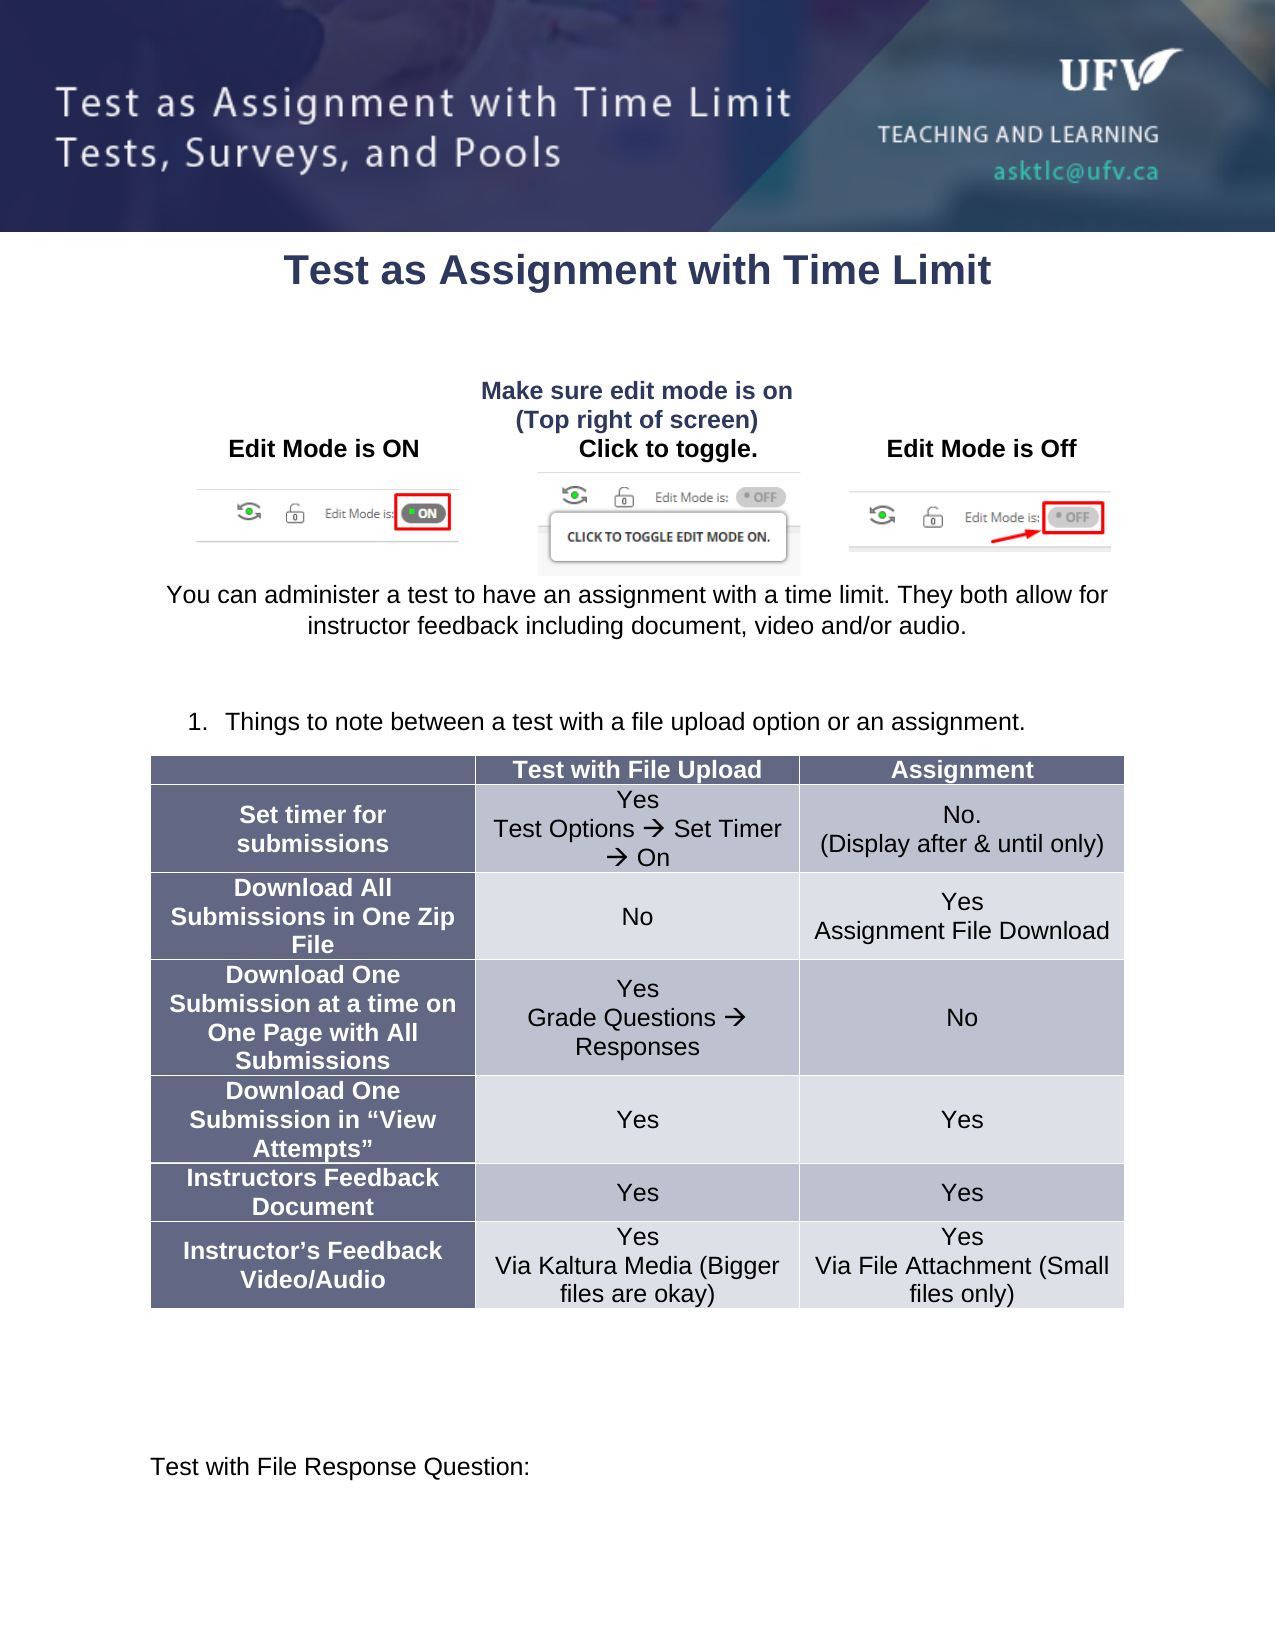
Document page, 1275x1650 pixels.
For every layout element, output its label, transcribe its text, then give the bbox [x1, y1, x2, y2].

table_cell Download One Submission at a time on One Page with All Submissions [151, 960, 475, 1075]
table_cell No [800, 960, 1124, 1075]
picture [848, 488, 1111, 552]
title Test as Assignment with Time Limit [150, 245, 1125, 293]
table_cell Yes [476, 1164, 799, 1221]
table_cell Instructor’s Feedback Video/Audio [151, 1222, 475, 1308]
table_cell Edit Mode is Off [839, 434, 1124, 462]
table_cell [498, 463, 839, 580]
table_cell Download All Submissions in One Zip File [151, 873, 475, 959]
table_cell Yes [476, 1076, 799, 1162]
table_cell Yes Test Options Set Timer On [476, 785, 799, 872]
table_cell Click to toggle. [498, 434, 839, 462]
table_header [151, 756, 475, 784]
table_cell [150, 463, 498, 580]
table_cell No. (Display after & until only) [800, 785, 1124, 872]
table_cell Edit Mode is ON [150, 434, 498, 462]
table_header Make sure edit mode is on (Top right of screen) [150, 314, 1124, 434]
table_cell Instructors Feedback Document [151, 1164, 475, 1221]
picture [0, 0, 1275, 232]
table_cell Yes Assignment File Download [800, 873, 1124, 959]
table_cell Yes Via File Attachment (Small files only) [800, 1222, 1124, 1308]
picture [538, 471, 801, 576]
table_cell Yes [800, 1076, 1124, 1162]
list Things to note between a test with a file upload option or an assignment. [187, 707, 1125, 736]
text Test with File Response Question: [150, 1452, 1125, 1481]
picture [196, 488, 459, 543]
table_cell Set timer for submissions [151, 785, 475, 872]
table_cell Yes Grade Questions Responses [476, 960, 799, 1075]
table_cell [839, 463, 1124, 580]
table_header Test with File Upload [476, 756, 799, 784]
table_cell Yes [800, 1164, 1124, 1221]
table_cell No [476, 873, 799, 959]
table_cell Download One Submission in “View Attempts” [151, 1076, 475, 1162]
table_header Assignment [800, 756, 1124, 784]
text You can administer a test to have an assignment with a time limit. They both allow for instructor feedback including document, video and/or audio. [150, 580, 1125, 640]
table_cell Yes Via Kaltura Media (Bigger files are okay) [476, 1222, 799, 1308]
